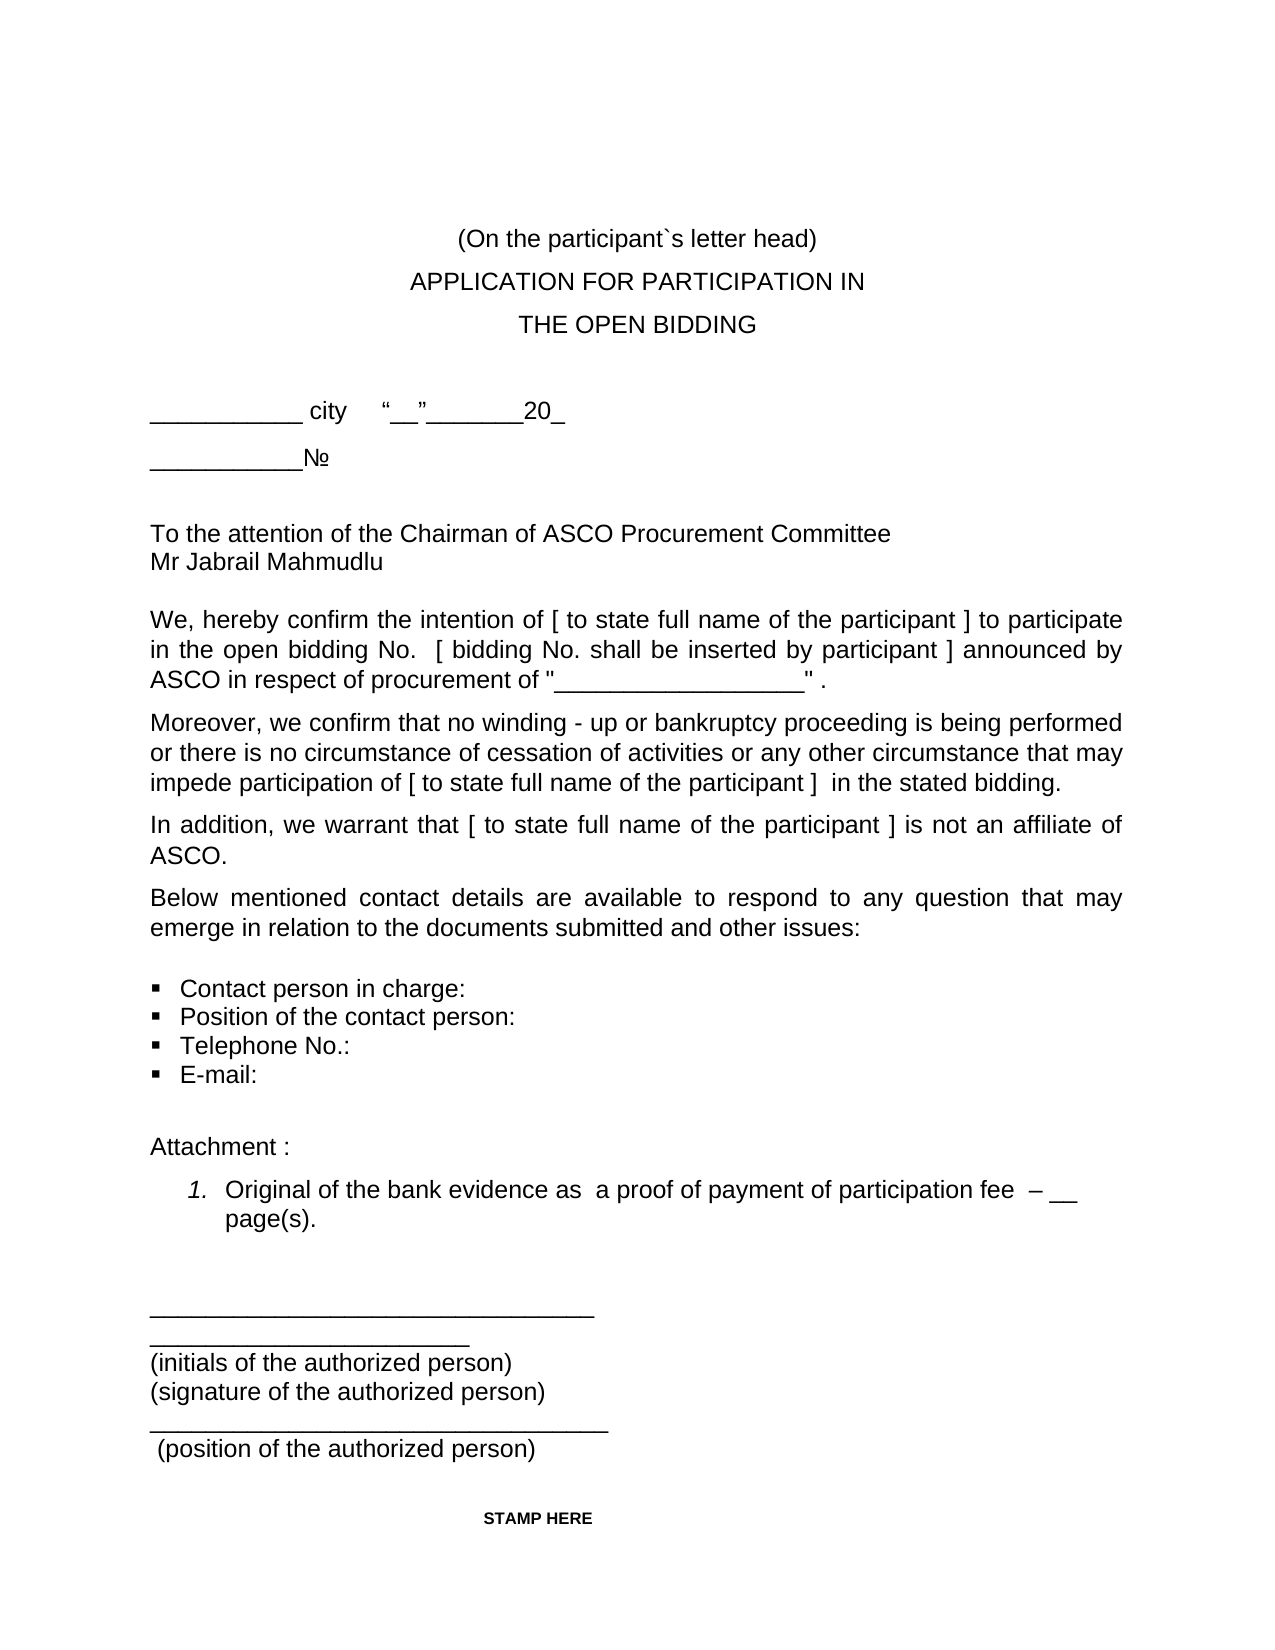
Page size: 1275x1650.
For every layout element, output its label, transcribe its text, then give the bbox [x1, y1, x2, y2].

text THE OPEN BIDDING [150, 310, 1125, 339]
text We, hereby confirm the intention of [ to state full name of the participant ] to participate in the open bidding No. [ bidding No. shall be inserted by participant ] announced by ASCO in respect of procurement of "__________________" . [150, 605, 1125, 694]
text Mr Jabrail Mahmudlu [150, 547, 1125, 576]
text (initials of the authorized person) (signature of the authorized person) [150, 1348, 1125, 1405]
text _________________________________ [150, 1405, 1125, 1434]
list E-mail: [150, 1060, 1125, 1089]
text Attachment : [150, 1132, 1125, 1161]
text Below mentioned contact details are available to respond to any question that may emerge in relation to the documents submitted and other issues: [150, 883, 1125, 942]
text STAMP HERE [150, 1509, 1125, 1528]
text APPLICATION FOR PARTICIPATION IN [150, 267, 1125, 296]
list Telephone No.: [150, 1031, 1125, 1060]
list Contact person in charge: [150, 973, 1125, 1002]
text To the attention of the Chairman of ASCO Procurement Committee [150, 519, 1125, 547]
text ___________ city “__”_______20_ [150, 396, 1125, 425]
text Moreover, we confirm that no winding - up or bankruptcy proceeding is being performed or there is no circumstance of cessation of activities or any other circumstance that may impede participation of [ to state full name of the participant ] in the stated bidding. [150, 708, 1125, 797]
text In addition, we warrant that [ to state full name of the participant ] is not an affiliate of ASCO. [150, 811, 1125, 869]
list Position of the contact person: [150, 1002, 1125, 1031]
text (On the participant`s letter head) [150, 224, 1125, 253]
text ___________№ [150, 443, 1125, 472]
list Original of the bank evidence as a proof of payment of participation fee – __ page(s). [187, 1175, 1125, 1233]
text ________________________________ _______________________ [150, 1290, 1125, 1348]
text (position of the authorized person) [150, 1434, 1125, 1463]
